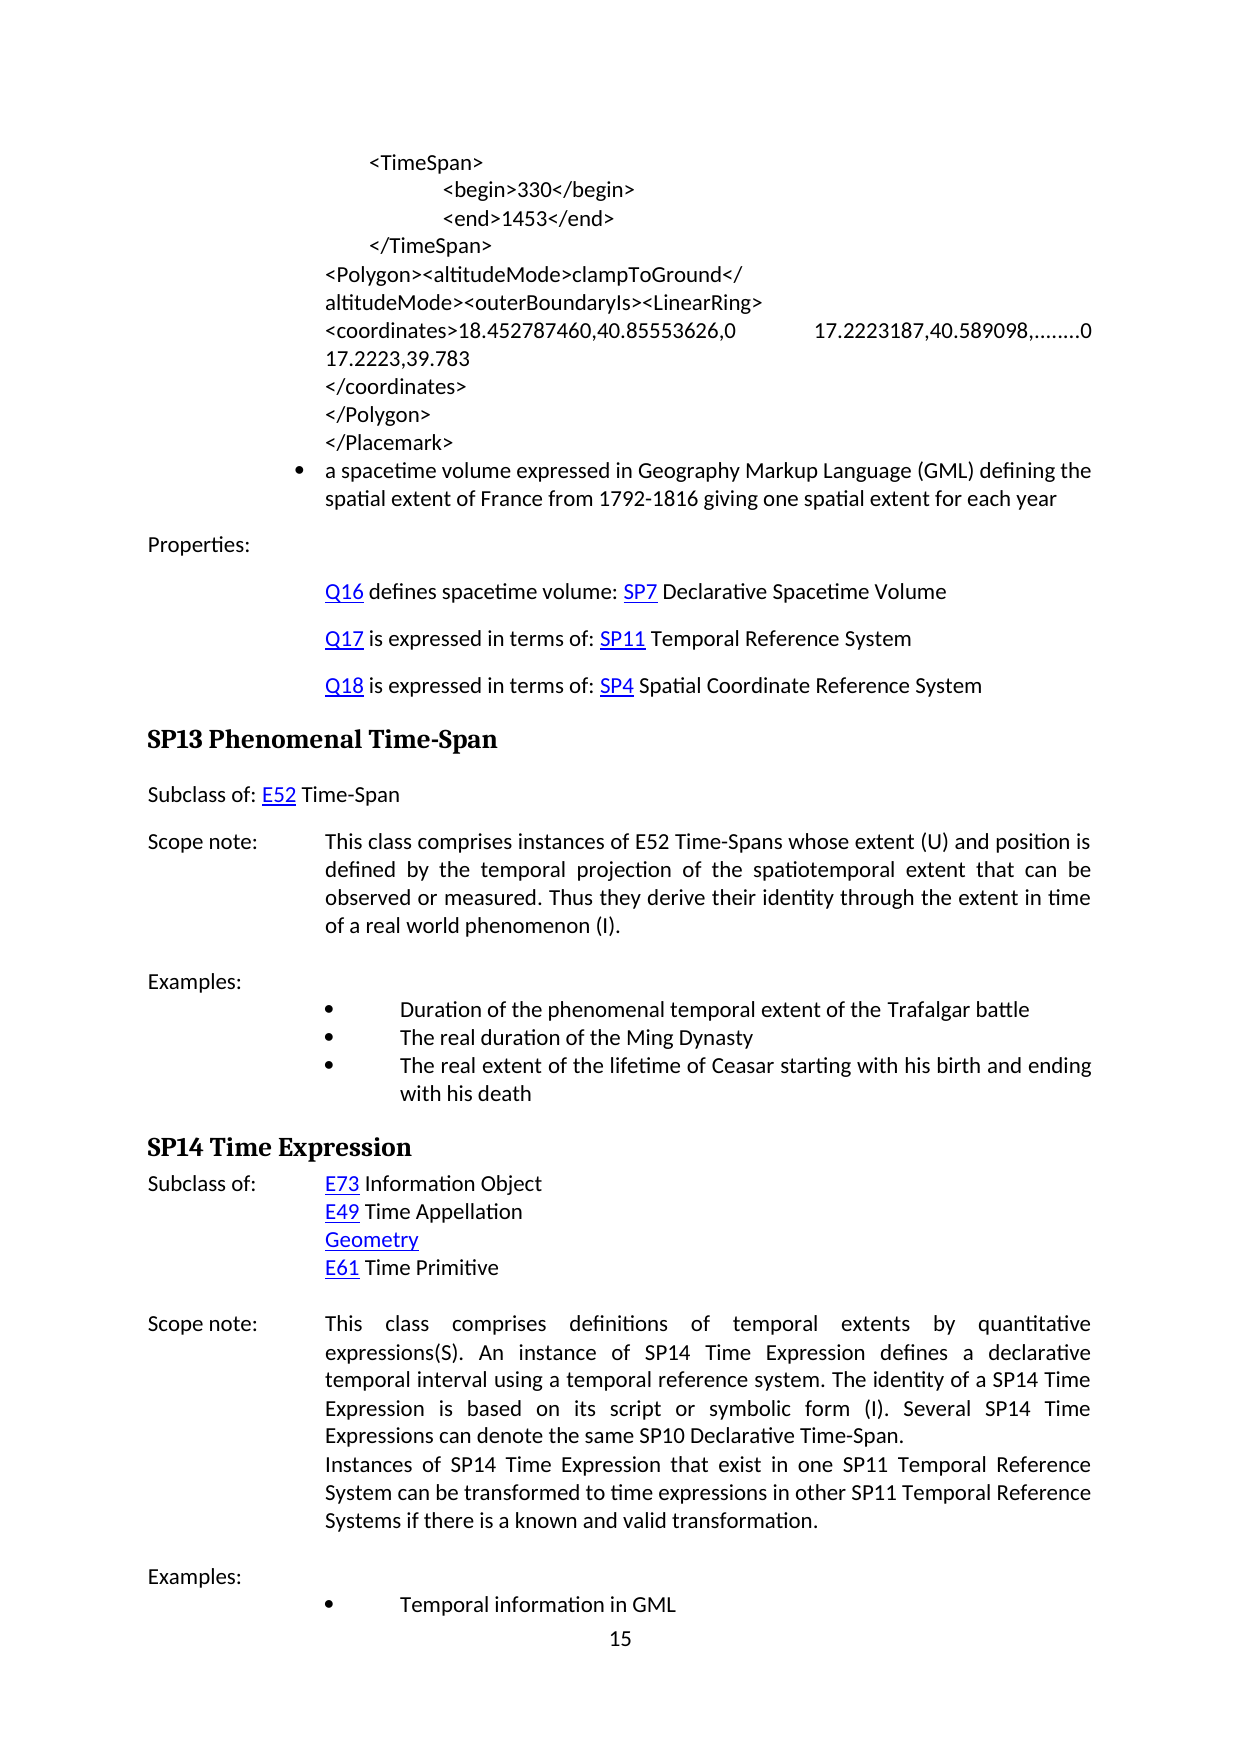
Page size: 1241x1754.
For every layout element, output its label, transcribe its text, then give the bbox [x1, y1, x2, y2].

list The real extent of the lifetime of Ceasar starting with his birth and ending with his death [325, 1051, 1093, 1107]
list a spacetime volume expressed in Geography Markup Language (GML) defining the spatial extent of France from 1792-1816 giving one spatial extent for each year [295, 456, 1093, 512]
text E61 Time Primitive [325, 1253, 1093, 1282]
text </coordinates> [325, 372, 1093, 400]
text Geometry [325, 1226, 1093, 1253]
subtitle SP14 Time Expression [148, 1132, 1093, 1163]
text Scope note: This class comprises instances of E52 Time-Spans whose extent (U) and position is defined by the temporal projection of the spatiotemporal extent that can be observed or measured. Thus they derive their identity through the extent in time of a real world phenomenon (I). [148, 827, 1093, 939]
text Subclass of: E73 Information Object [148, 1169, 1093, 1197]
text Instances of SP14 Time Expression that exist in one SP11 Temporal Reference System can be transformed to time expressions in other SP11 Temporal Reference Systems if there is a known and valid transformation. [325, 1450, 1093, 1534]
text Scope note: This class comprises definitions of temporal extents by quantitative expressions(S). An instance of SP14 Time Expression defines a declarative temporal interval using a temporal reference system. The identity of a SP14 Time Expression is based on its script or symbolic form (I). Several SP14 Time Expressions can denote the same SP10 Declarative Time-Span. [148, 1309, 1093, 1450]
text </Polygon> [325, 400, 1093, 428]
text Properties: [148, 531, 1093, 559]
text Examples: [148, 1562, 1093, 1590]
text Q17 is expressed in terms of: SP11 Temporal Reference System [148, 624, 1093, 652]
text </TimeSpan> [325, 232, 1093, 260]
table_header Subclass of: E52 Time-Span [140, 761, 1100, 827]
list Temporal information in GML [325, 1590, 1093, 1618]
text Q16 defines spacetime volume: SP7 Declarative Spacetime Volume [148, 577, 1093, 605]
text Examples: [148, 967, 1093, 995]
text E49 Time Appellation [325, 1197, 1093, 1226]
text Q18 is expressed in terms of: SP4 Spatial Coordinate Reference System [148, 671, 1093, 699]
subtitle SP13 Phenomenal Time-Span [148, 724, 1093, 755]
text </Placemark> [325, 428, 1093, 456]
text <TimeSpan> [325, 148, 1093, 176]
list Duration of the phenomenal temporal extent of the Trafalgar battle [325, 995, 1093, 1023]
text <coordinates>18.452787460,40.85553626,0 17.2223187,40.589098,........0 17.2223,39.783 [325, 316, 1093, 372]
list The real duration of the Ming Dynasty [325, 1023, 1093, 1051]
text <Polygon><altitudeMode>clampToGround</altitudeMode><outerBoundaryIs><LinearRing> [325, 260, 1093, 316]
text <begin>330</begin> [325, 176, 1093, 204]
text <end>1453</end> [325, 204, 1093, 232]
